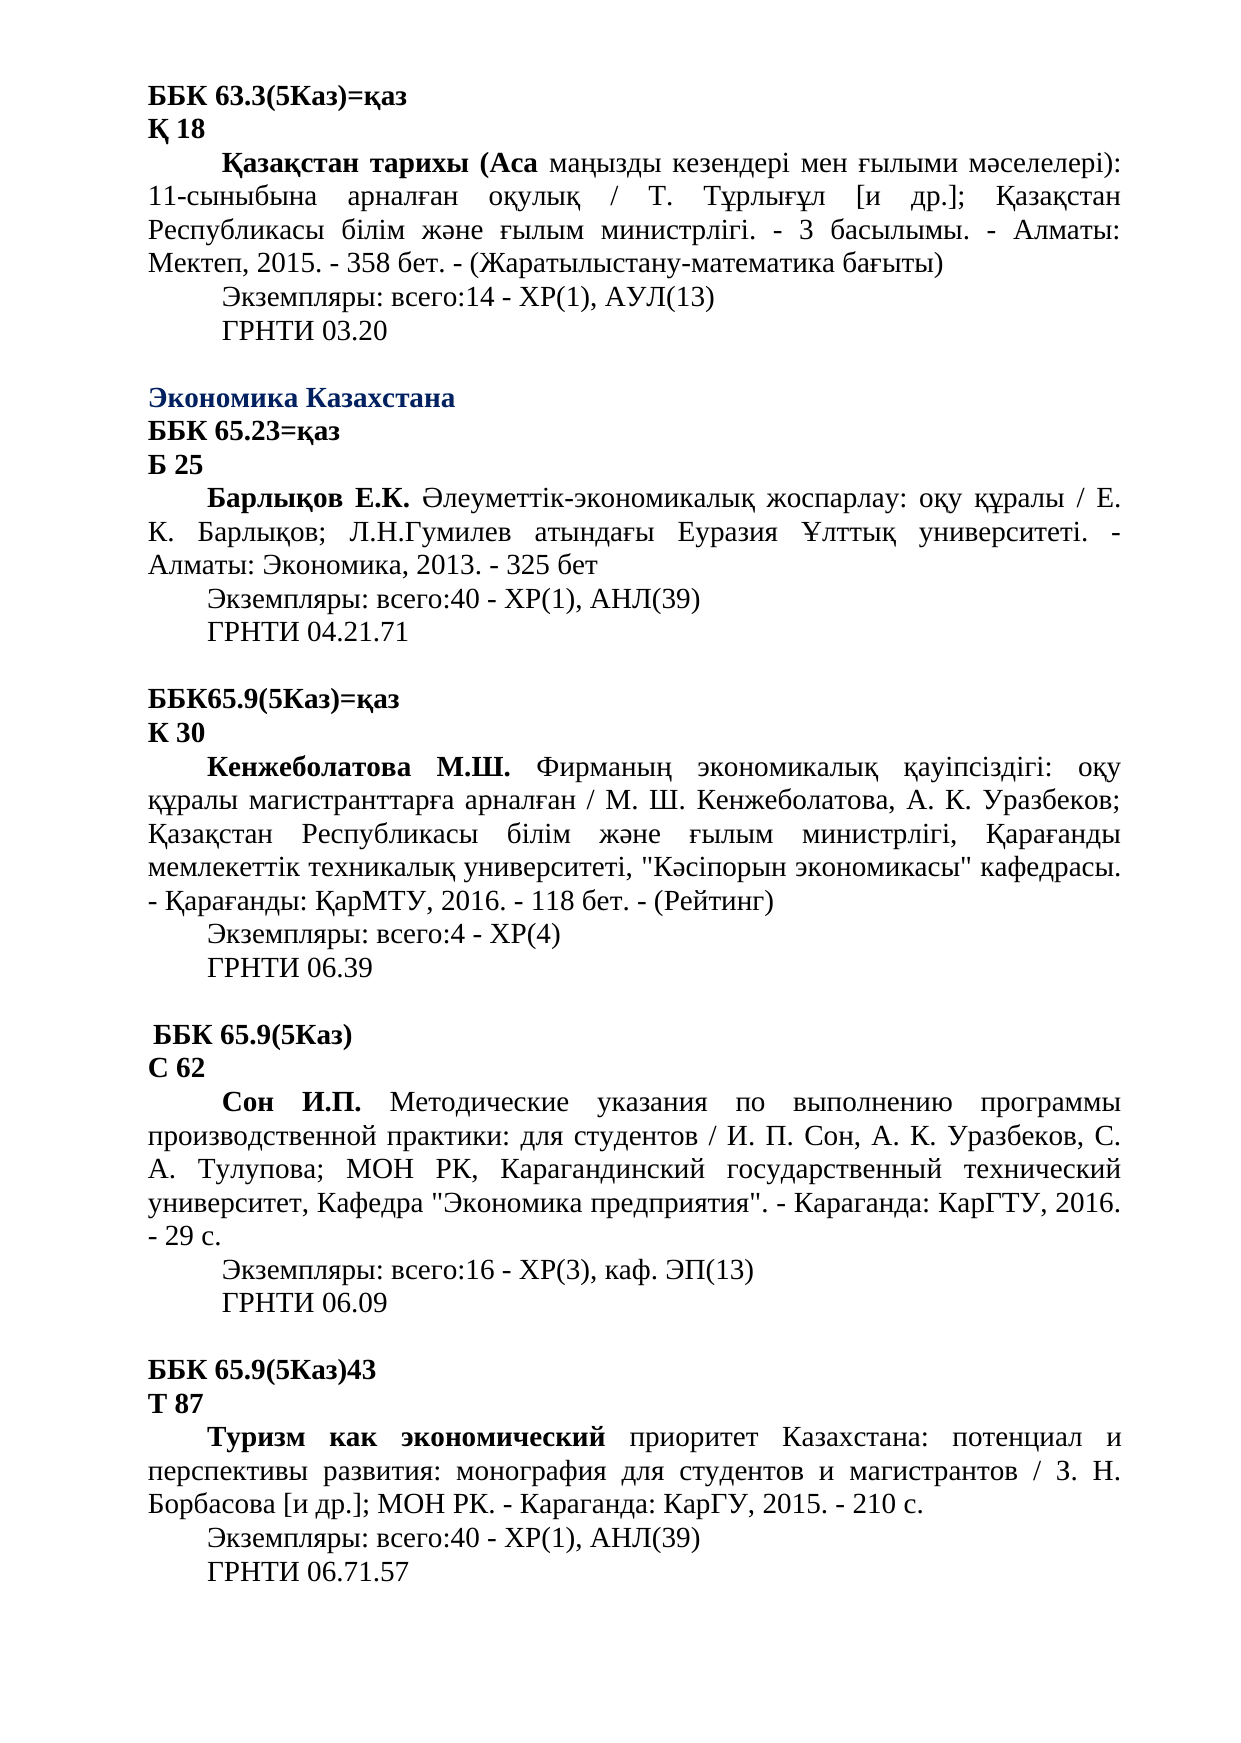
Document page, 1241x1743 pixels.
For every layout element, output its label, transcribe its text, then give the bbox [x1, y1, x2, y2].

text Экземпляры: всего:40 - ХР(1), АНЛ(39) [148, 1520, 1122, 1554]
text Экономика Казахстана [148, 380, 1122, 413]
text Т 87 [148, 1386, 1122, 1419]
text Барлықов Е.К. Әлеуметтік-экономикалық жоспарлау: оқу құралы / Е. К. Барлықов; Л.Н.Гумилев атындағы Еуразия Ұлттық университеті. - Алматы: Экономика, 2013. - 325 бет [148, 480, 1122, 581]
text ГРНТИ 06.71.57 [148, 1554, 1122, 1587]
text Экземпляры: всего:4 - ХР(4) [148, 916, 1122, 950]
text ББК 65.9(5Каз) [153, 1017, 1122, 1051]
text Туризм как экономический приоритет Казахстана: потенциал и перспективы развития: монография для студентов и магистрантов / З. Н. Борбасова [и др.]; МОН РК. - Караганда: КарГУ, 2015. - 210 с. [148, 1419, 1122, 1520]
text Кенжеболатова М.Ш. Фирманың экономикалық қауіпсіздігі: оқу құралы магистранттарға арналған / М. Ш. Кенжеболатова, А. К. Уразбеков; Қазақстан Республикасы білім және ғылым министрлігі, Қарағанды мемлекеттік техникалық университеті, "Кәсіпорын экономикасы" кафедрасы. - Қарағанды: ҚарМТУ, 2016. - 118 бет. - (Рейтинг) [148, 749, 1122, 916]
text ББК 65.23=қаз [148, 413, 1122, 447]
text Экземпляры: всего:40 - ХР(1), АНЛ(39) [148, 581, 1122, 614]
text Экземпляры: всего:16 - ХР(3), каф. ЭП(13) [148, 1252, 1122, 1285]
text Сон И.П. Методические указания по выполнению программы производственной практики: для студентов / И. П. Сон, А. К. Уразбеков, С. А. Тулупова; МОН РК, Карагандинский государственный технический университет, Кафедра "Экономика предприятия". - Караганда: КарГТУ, 2016. - 29 с. [148, 1084, 1122, 1252]
text К 30 [148, 715, 1122, 749]
text ГРНТИ 04.21.71 [148, 614, 1122, 648]
text ГРНТИ 03.20 [148, 313, 1122, 346]
text Экземпляры: всего:14 - ХР(1), АУЛ(13) [148, 279, 1122, 313]
text ГРНТИ 06.39 [148, 950, 1122, 983]
text С 62 [148, 1051, 1122, 1084]
text ГРНТИ 06.09 [148, 1285, 1122, 1319]
text Б 25 [148, 447, 1122, 480]
text ББК65.9(5Каз)=қаз [148, 682, 1122, 715]
text ББК 65.9(5Каз)43 [148, 1352, 1122, 1386]
text Қ 18 [148, 111, 1122, 145]
text ББК 63.3(5Каз)=қаз [148, 78, 1122, 111]
text Қазақстан тарихы (Аса маңызды кезендері мен ғылыми мәселелері): 11-сыныбына арналған оқулық / Т. Тұрлығұл [и др.]; Қазақстан Республикасы білім және ғылым министрлігі. - 3 басылымы. - Алматы: Мектеп, 2015. - 358 бет. - (Жаратылыстану-математика бағыты) [148, 145, 1122, 279]
